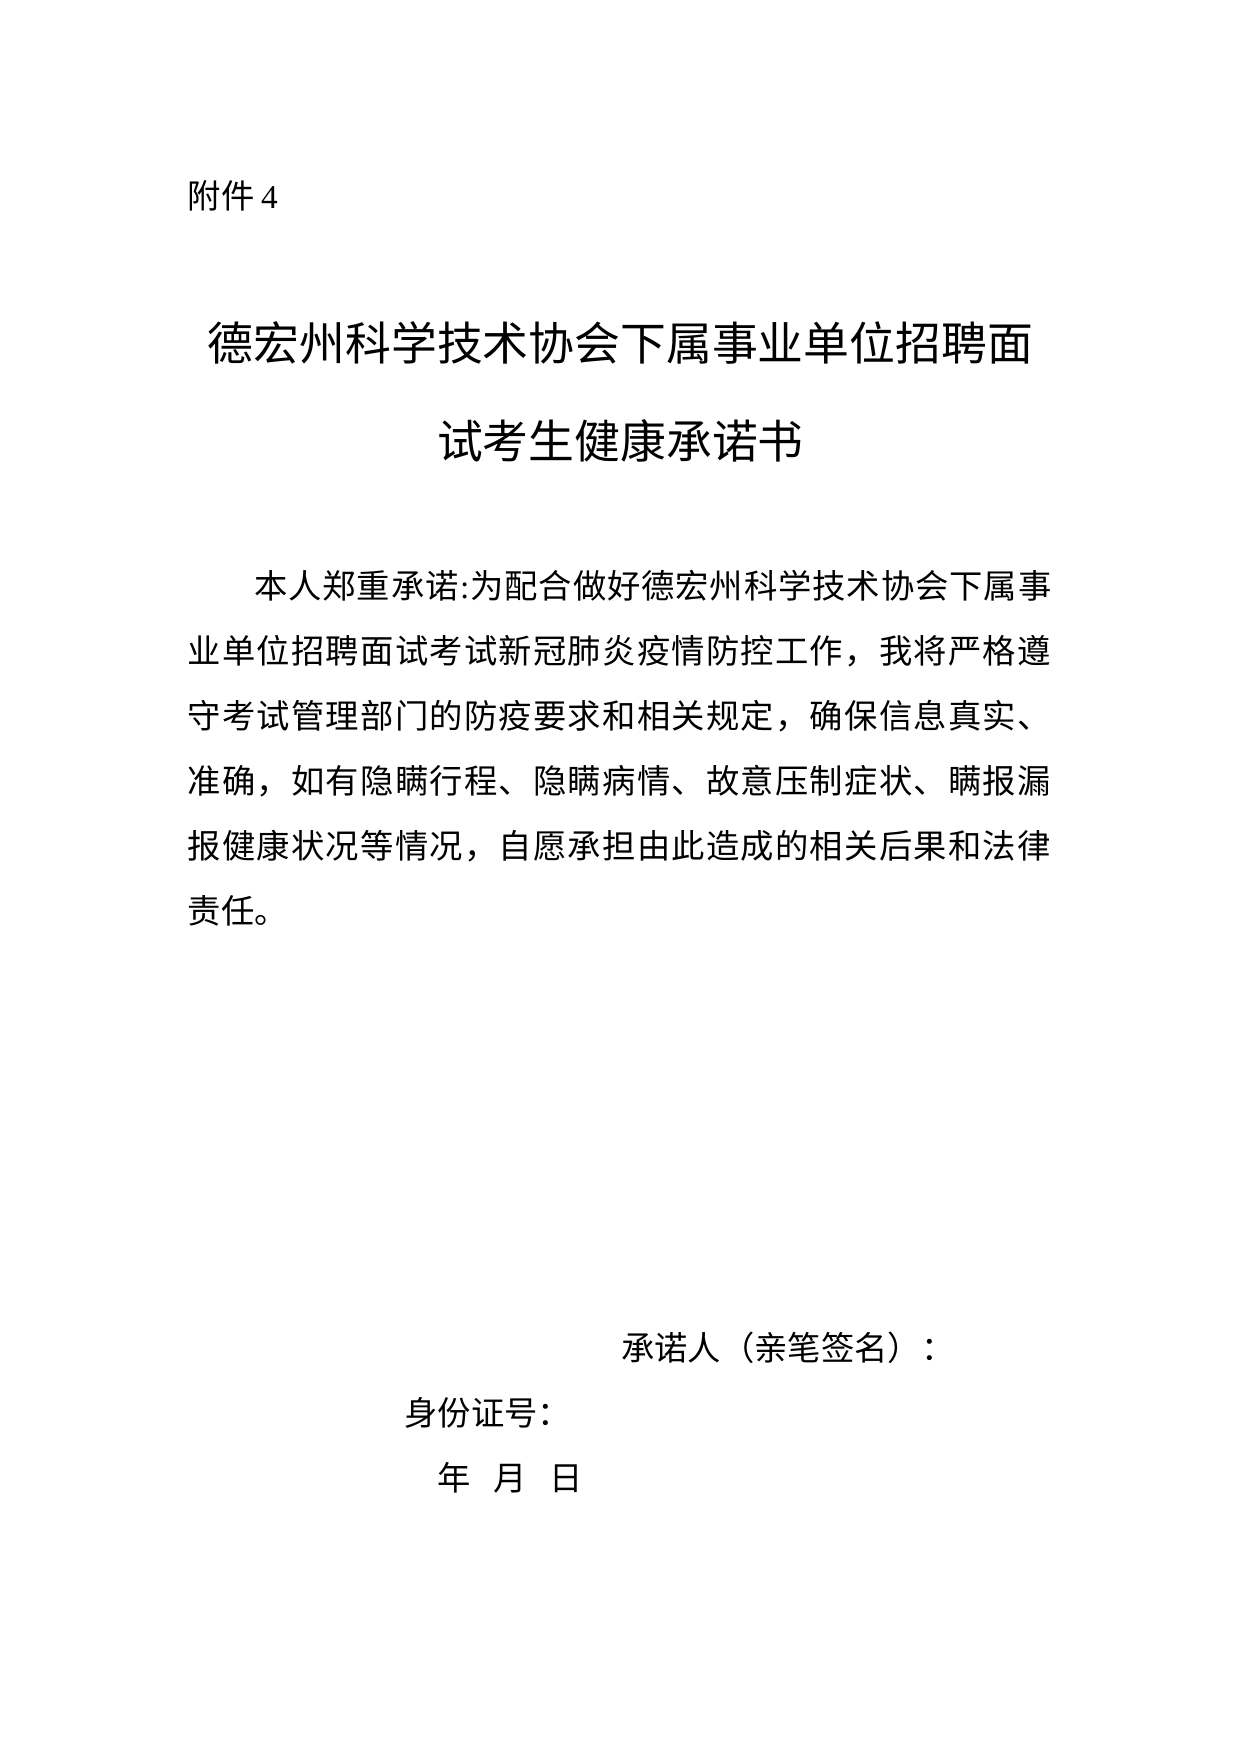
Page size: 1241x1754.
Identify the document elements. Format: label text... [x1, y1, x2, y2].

text 附件4 [187, 162, 1053, 227]
list 本人郑重承诺:为配合做好德宏州科学技术协会下属事业单位招聘面试考试新冠肺炎疫情防控工作，我将严格遵守考试管理部门的防疫要求和相关规定，确保信息真实、准确，如有隐瞒行程、隐瞒病情、故意压制症状、瞒报漏报健康状况等情况，自愿承担由此造成的相关后果和法律责任。 [187, 552, 1053, 942]
text 承诺人（亲笔签名）： [187, 1313, 1053, 1378]
text 身份证号： [187, 1378, 1053, 1443]
text 德宏州科学技术协会下属事业单位招聘面试考生健康承诺书 [187, 292, 1053, 487]
text 年 月 日 [187, 1443, 1053, 1508]
